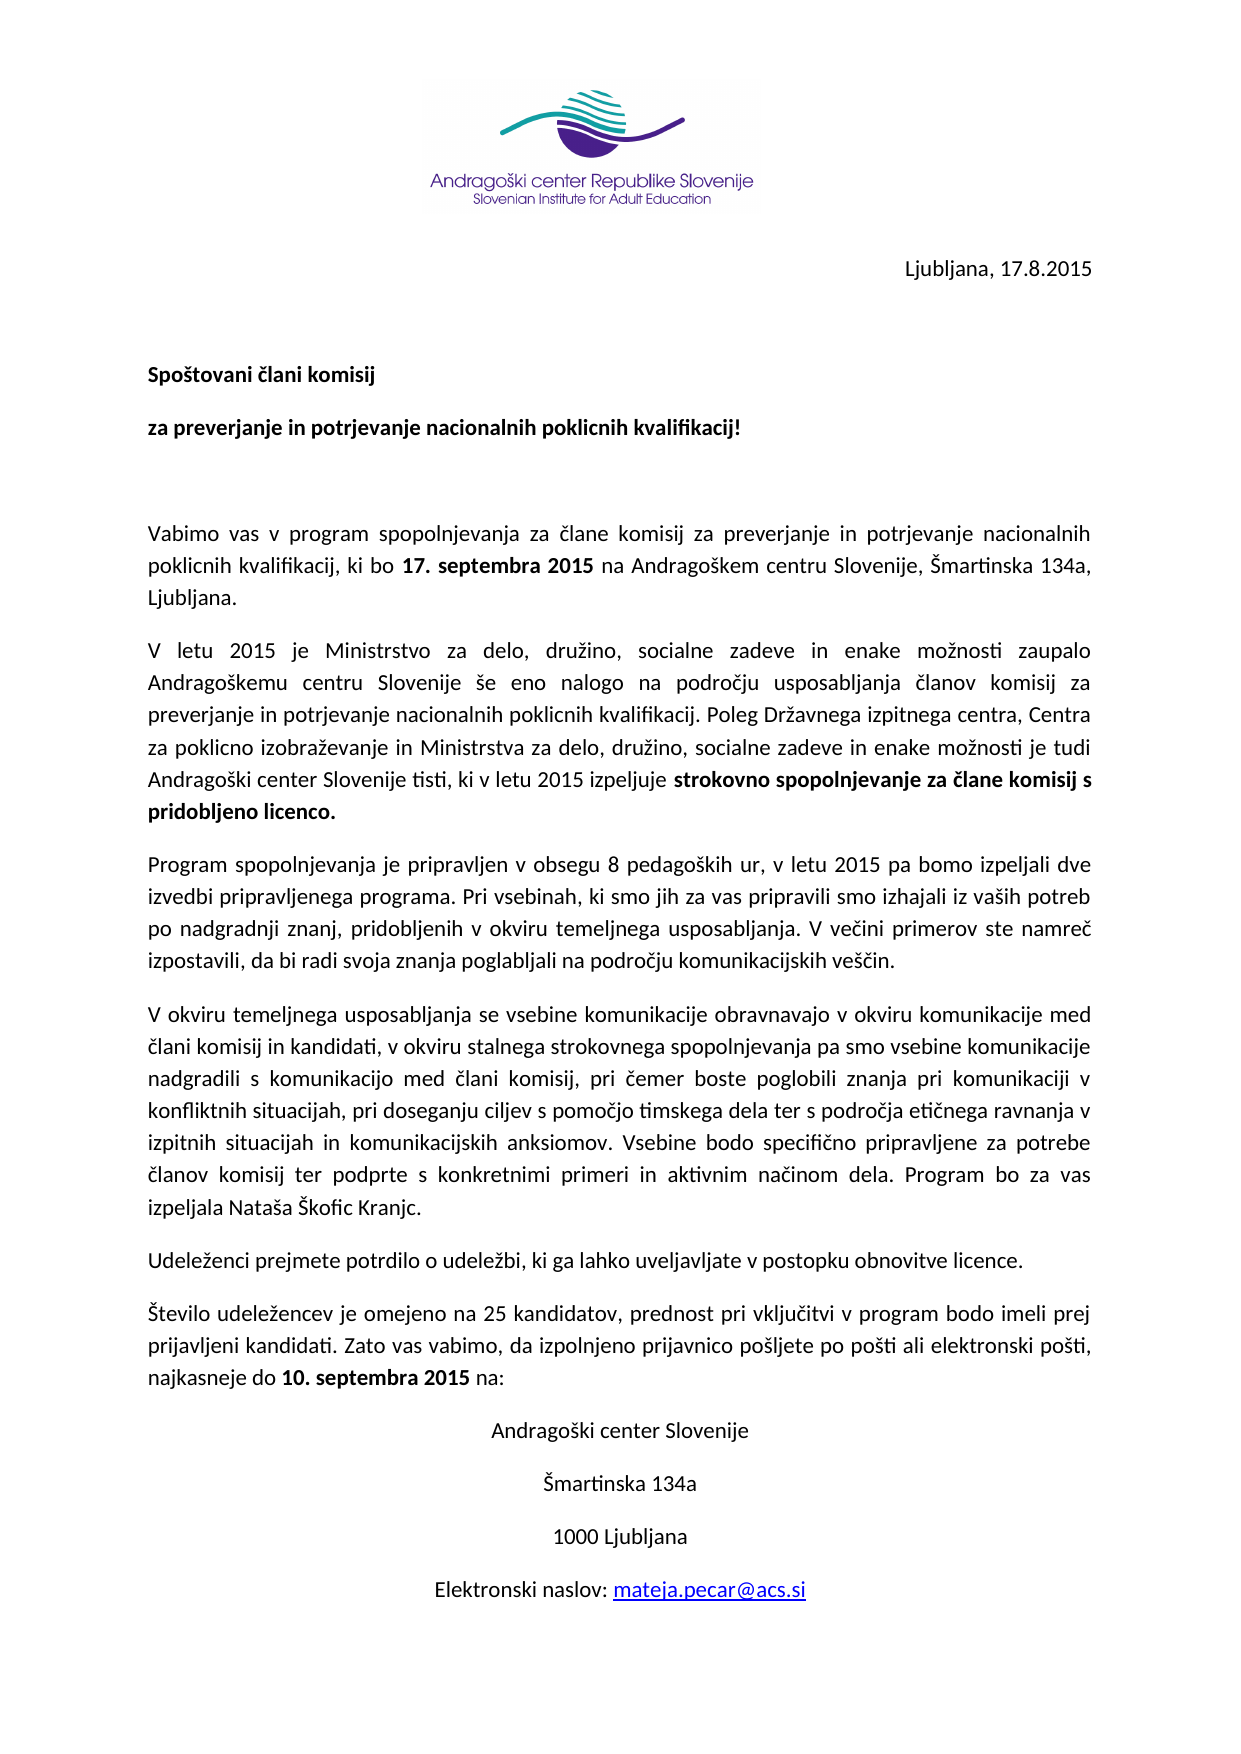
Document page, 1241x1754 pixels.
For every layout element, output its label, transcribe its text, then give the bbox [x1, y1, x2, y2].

text Program spopolnjevanja je pripravljen v obsegu 8 pedagoških ur, v letu 2015 pa bomo izpeljali dve izvedbi pripravljenega programa. Pri vsebinah, ki smo jih za vas pripravili smo izhajali iz vaših potreb po nadgradnji znanj, pridobljenih v okviru temeljnega usposabljanja. V večini primerov ste namreč izpostavili, da bi radi svoja znanja poglabljali na področju komunikacijskih veščin. [148, 850, 1093, 975]
text Šmartinska 134a [148, 1469, 1093, 1497]
text Andragoški center Slovenije [148, 1416, 1093, 1444]
text Elektronski naslov: mateja.pecar@acs.si [148, 1575, 1093, 1603]
text V okviru temeljnega usposabljanja se vsebine komunikacije obravnavajo v okviru komunikacije med člani komisij in kandidati, v okviru stalnega strokovnega spopolnjevanja pa smo vsebine komunikacije nadgradili s komunikacijo med člani komisij, pri čemer boste poglobili znanja pri komunikaciji v konfliktnih situacijah, pri doseganju ciljev s pomočjo timskega dela ter s področja etičnega ravnanja v izpitnih situacijah in komunikacijskih anksiomov. Vsebine bodo specifično pripravljene za potrebe članov komisij ter podprte s konkretnimi primeri in aktivnim načinom dela. Program bo za vas izpeljala Nataša Škofic Kranjc. [148, 1000, 1093, 1221]
text Število udeležencev je omejeno na 25 kandidatov, prednost pri vključitvi v program bodo imeli prej prijavljeni kandidati. Zato vas vabimo, da izpolnjeno prijavnico pošljete po pošti ali elektronski pošti, najkasneje do 10. septembra 2015 na: [148, 1299, 1093, 1391]
text 1000 Ljubljana [148, 1522, 1093, 1550]
text Vabimo vas v program spopolnjevanja za člane komisij za preverjanje in potrjevanje nacionalnih poklicnih kvalifikacij, ki bo 17. septembra 2015 na Andragoškem centru Slovenije, Šmartinska 134a, Ljubljana. [148, 519, 1093, 611]
text Ljubljana, 17.8.2015 [148, 254, 1093, 282]
text za preverjanje in potrjevanje nacionalnih poklicnih kvalifikacij! [148, 413, 1093, 441]
text Spoštovani člani komisij [148, 360, 1093, 388]
text V letu 2015 je Ministrstvo za delo, družino, socialne zadeve in enake možnosti zaupalo Andragoškemu centru Slovenije še eno nalogo na področju usposabljanja članov komisij za preverjanje in potrjevanje nacionalnih poklicnih kvalifikacij. Poleg Državnega izpitnega centra, Centra za poklicno izobraževanje in Ministrstva za delo, družino, socialne zadeve in enake možnosti je tudi Andragoški center Slovenije tisti, ki v letu 2015 izpeljuje strokovno spopolnjevanje za člane komisij s pridobljeno licenco. [148, 636, 1093, 825]
text Udeleženci prejmete potrdilo o udeležbi, ki ga lahko uveljavljate v postopku obnovitve licence. [148, 1246, 1093, 1274]
